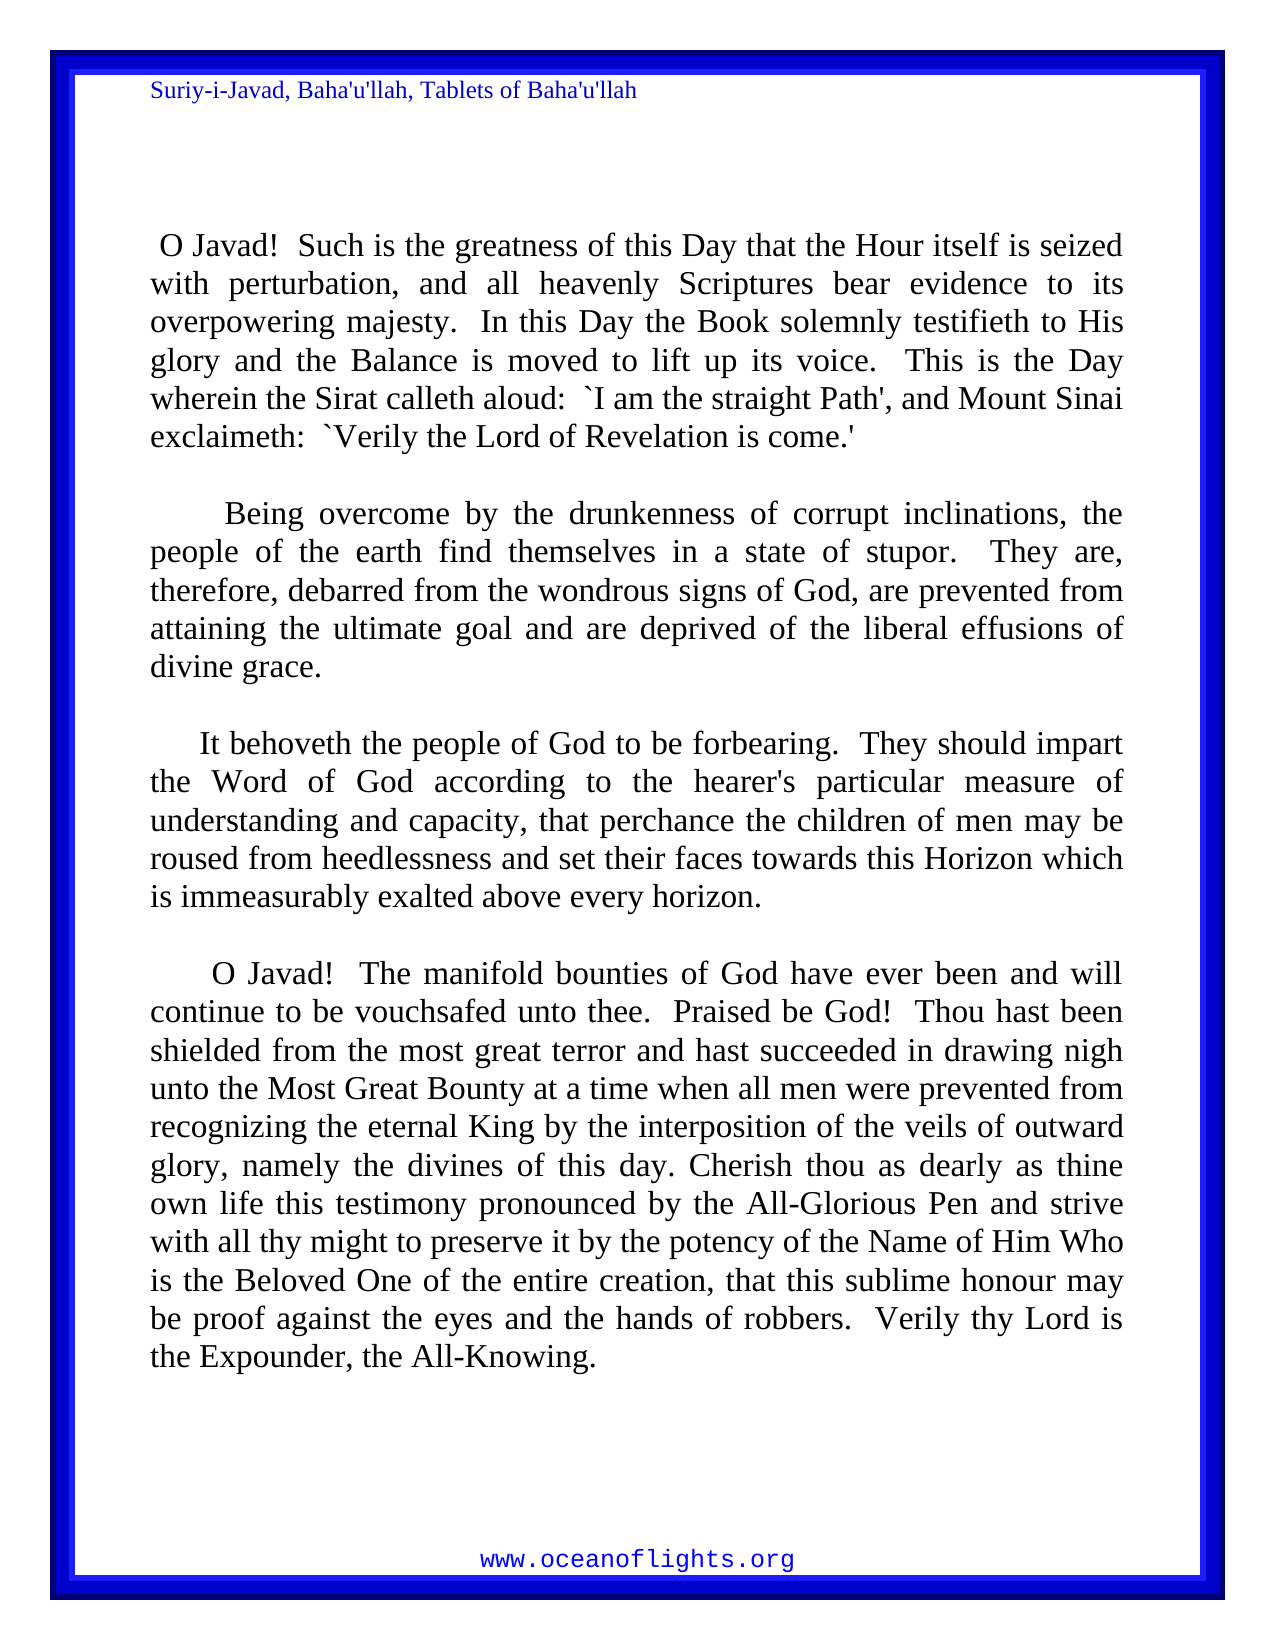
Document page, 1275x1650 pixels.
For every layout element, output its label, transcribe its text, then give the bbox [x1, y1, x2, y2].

text It behoveth the people of God to be forbearing. They should impart the Word of God according to the hearer's particular measure of understanding and capacity, that perchance the children of men may be roused from heedlessness and set their faces towards this Horizon which is immeasurably exalted above every horizon. [150, 723, 1125, 915]
text O Javad! The manifold bounties of God have ever been and will continue to be vouchsafed unto thee. Praised be God! Thou hast been shielded from the most great terror and hast succeeded in drawing nigh unto the Most Great Bounty at a time when all men were prevented from recognizing the eternal King by the interposition of the veils of outward glory, namely the divines of this day. Cherish thou as dearly as thine own life this testimony pronounced by the All-Glorious Pen and strive with all thy might to preserve it by the potency of the Name of Him Who is the Beloved One of the entire creation, that this sublime honour may be proof against the eyes and the hands of robbers. Verily thy Lord is the Expounder, the All-Knowing. [150, 953, 1125, 1375]
text Being overcome by the drunkenness of corrupt inclinations, the people of the earth find themselves in a state of stupor. They are, therefore, debarred from the wondrous signs of God, are prevented from attaining the ultimate goal and are deprived of the liberal effusions of divine grace. [150, 493, 1125, 685]
text O Javad! Such is the greatness of this Day that the Hour itself is seized with perturbation, and all heavenly Scriptures bear evidence to its overpowering majesty. In this Day the Book solemnly testifieth to His glory and the Balance is moved to lift up its voice. This is the Day wherein the Sirat calleth aloud: `I am the straight Path', and Mount Sinai exclaimeth: `Verily the Lord of Revelation is come.' [150, 225, 1125, 455]
